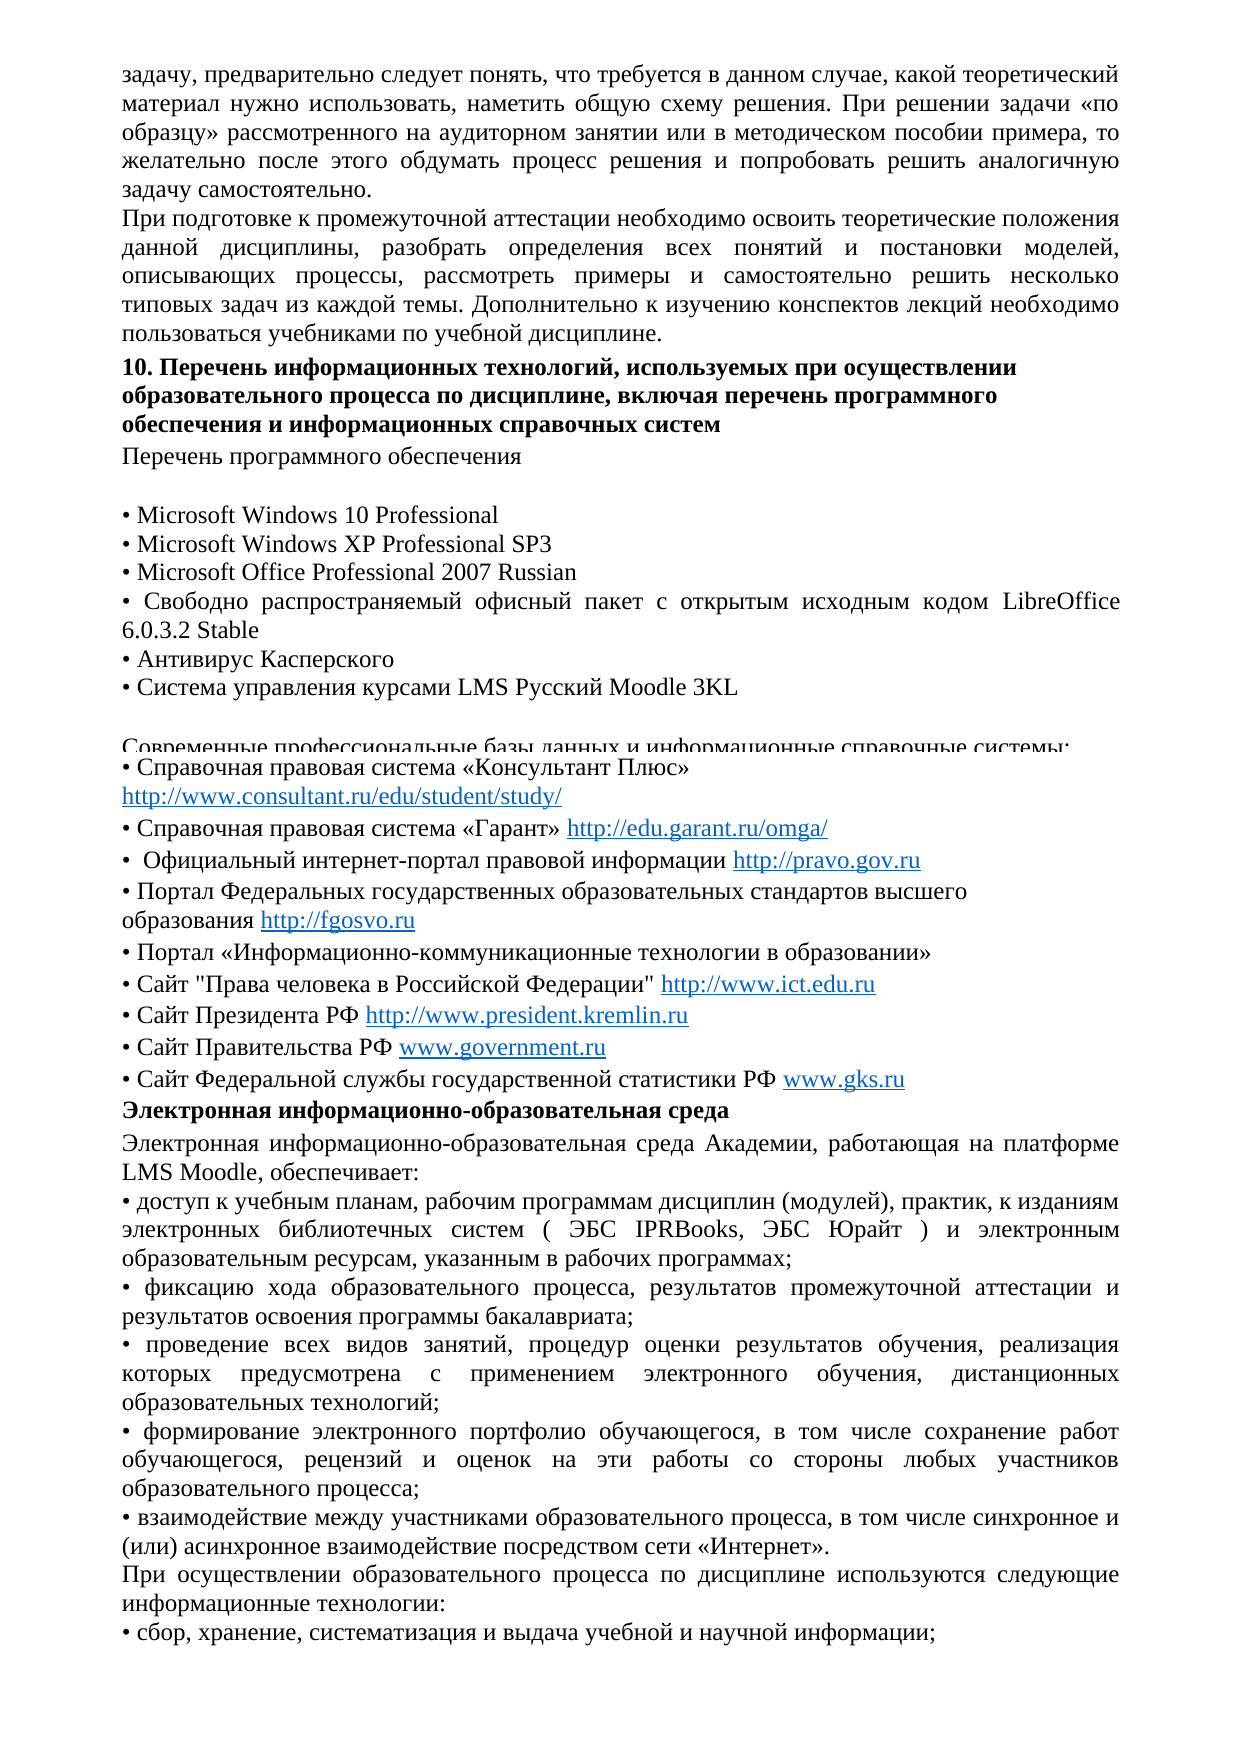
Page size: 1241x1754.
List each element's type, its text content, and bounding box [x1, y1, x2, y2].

table_cell • Справочная правовая система «Гарант» http://edu.garant.ru/omga/ [118, 813, 1124, 845]
table_cell • Портал «Информационно-коммуникационные технологии в образовании» [118, 937, 1124, 969]
table_cell • Сайт "Права человека в Российской Федерации" http://www.ict.edu.ru [118, 969, 1124, 1001]
table_cell • Сайт Федеральной службы государственной статистики РФ www.gks.ru [118, 1064, 1124, 1096]
table_cell Электронная информационно-образовательная среда [118, 1096, 1124, 1128]
table_cell • Официальный интернет-портал правовой информации http://pravo.gov.ru [118, 845, 1124, 876]
table_cell 10. Перечень информационных технологий, используемых при осуществлении образовательного процесса по дисциплине, включая перечень программного обеспечения и информационных справочных систем [118, 352, 1124, 441]
table_cell Электронная информационно-образовательная среда Академии, работающая на платформе LMS Moodle, обеспечивает: • доступ к учебным планам, рабочим программам дисциплин (модулей), практик, к изданиям электронных библиотечных систем ( ЭБС IPRBooks, ЭБС Юрайт ) и электронным образовательным ресурсам, указанным в рабочих программах; • фиксацию хода образовательного процесса, результатов промежуточной аттестации и результатов освоения программы бакалавриата; • проведение всех видов занятий, процедур оценки результатов обучения, реализация которых предусмотрена с применением электронного обучения, дистанционных образовательных технологий; • формирование электронного портфолио обучающегося, в том числе сохранение работ обучающегося, рецензий и оценок на эти работы со стороны любых участников образовательного процесса; • взаимодействие между участниками образовательного процесса, в том числе синхронное и (или) асинхронное взаимодействие посредством сети «Интернет». При осуществлении образовательного процесса по дисциплине используются следующие информационные технологии: • сбор, хранение, систематизация и выдача учебной и научной информации; [118, 1128, 1124, 1662]
table_cell • Портал Федеральных государственных образовательных стандартов высшего образования http://fgosvo.ru [118, 876, 1124, 937]
table_cell • Сайт Правительства РФ www.government.ru [118, 1032, 1124, 1064]
table_header задачу, предварительно следует понять, что требуется в данном случае, какой теоретический материал нужно использовать, наметить общую схему решения. При решении задачи «по образцу» рассмотренного на аудиторном занятии или в методическом пособии примера, то желательно после этого обдумать процесс решения и попробовать решить аналогичную задачу самостоятельно. При подготовке к промежуточной аттестации необходимо освоить теоретические положения данной дисциплины, разобрать определения всех понятий и постановки моделей, описывающих процессы, рассмотреть примеры и самостоятельно решить несколько типовых задач из каждой темы. Дополнительно к изучению конспектов лекций необходимо пользоваться учебниками по учебной дисциплине. [118, 59, 1124, 352]
table_cell • Сайт Президента РФ http://www.president.kremlin.ru [118, 1001, 1124, 1032]
table_cell • Справочная правовая система «Консультант Плюс» http://www.consultant.ru/edu/student/study/ [118, 752, 1124, 813]
table_cell Перечень программного обеспечения • Microsoft Windows 10 Professional • Microsoft Windows XP Professional SP3 • Microsoft Office Professional 2007 Russian • Cвободно распространяемый офисный пакет с открытым исходным кодом LibreOffice 6.0.3.2 Stable • Антивирус Касперского • Cистема управления курсами LMS Русский Moodle 3KL Современные профессиональные базы данных и информационные справочные системы: [118, 441, 1124, 752]
